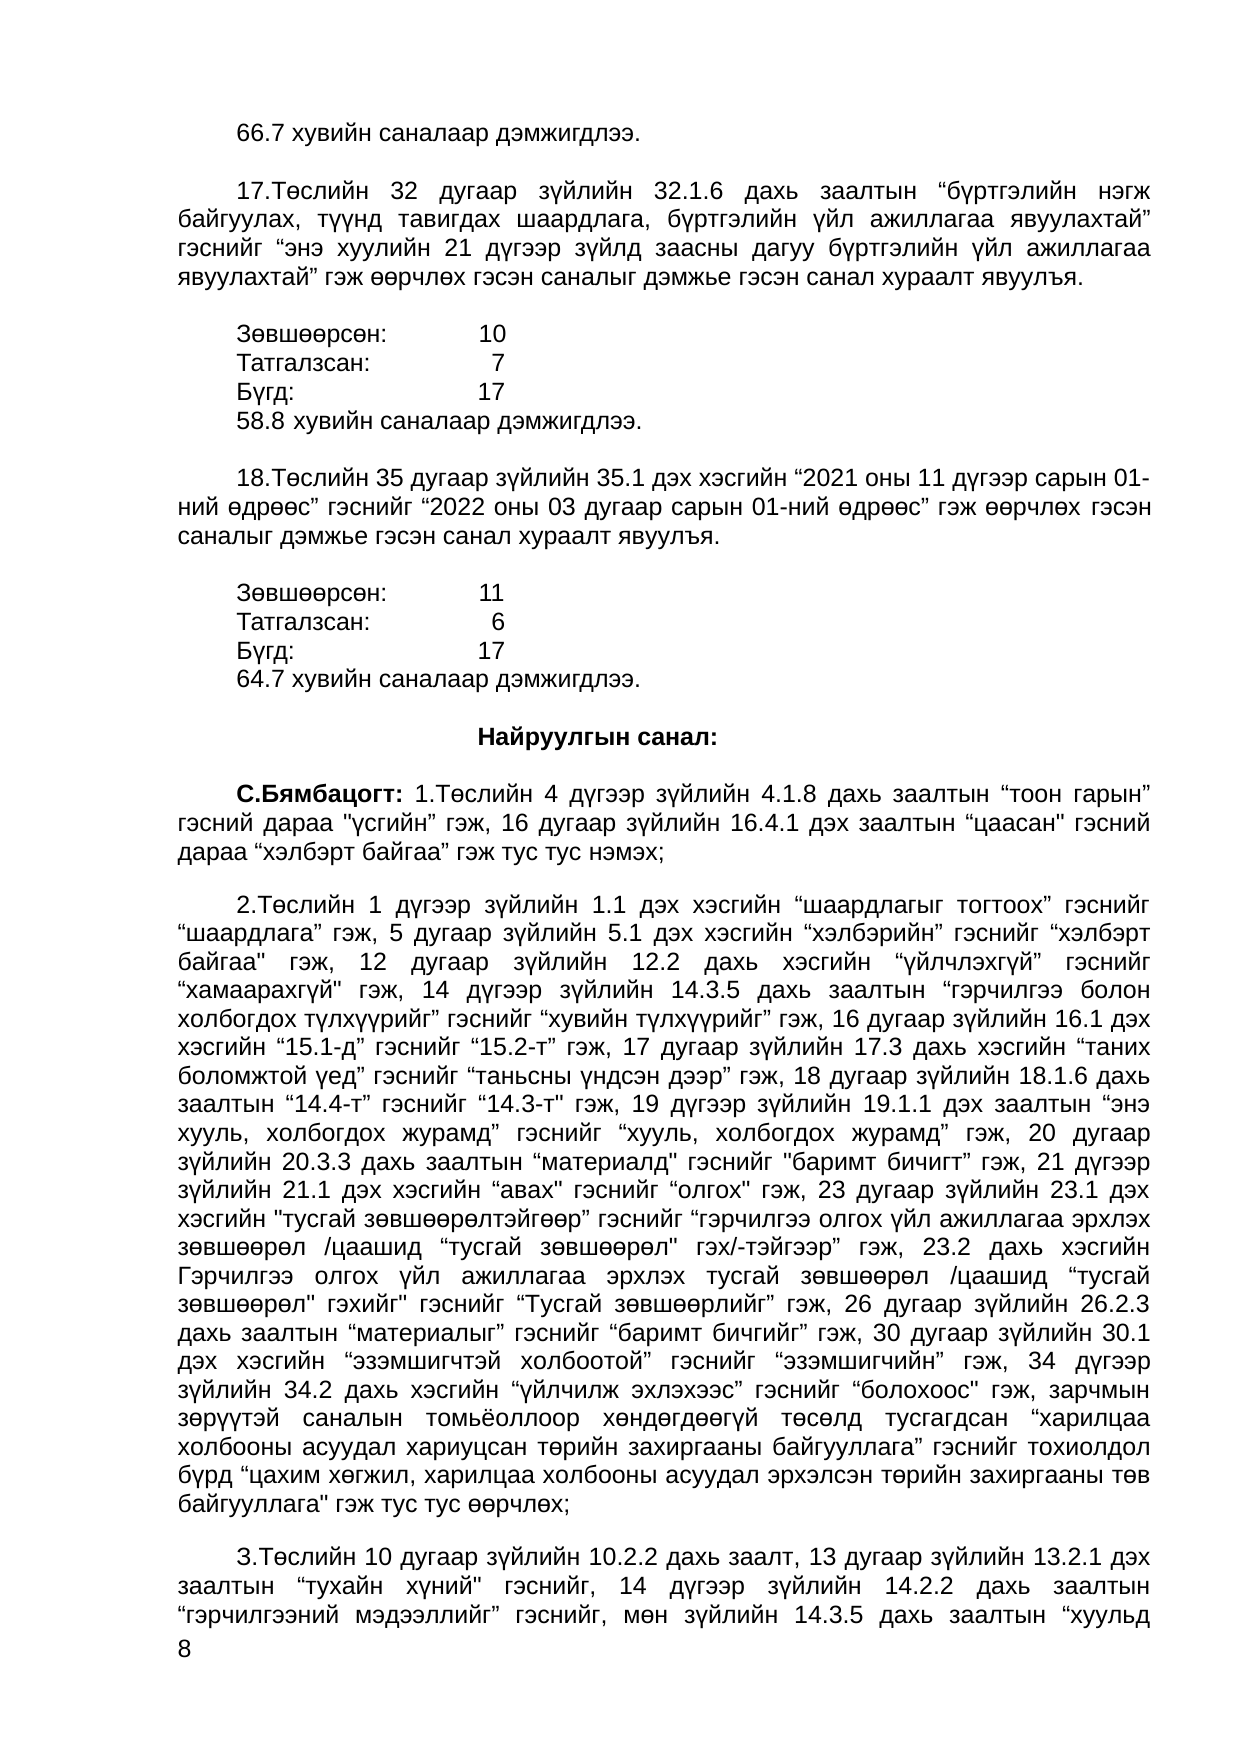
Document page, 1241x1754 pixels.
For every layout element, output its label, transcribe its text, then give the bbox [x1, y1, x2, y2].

subtitle Найруулгын санал: [402, 722, 1152, 751]
text 66.7 хувийн саналаар дэмжигдлээ. [236, 118, 1152, 147]
text 18.Төслийн 35 дугаар зүйлийн 35.1 дэх хэсгийн “2021 оны 11 дүгээр сарын 01-ний өдрөөс” гэснийг “2022 оны 03 дугаар сарын 01-ний өдрөөс” гэж өөрчлөх гэсэн саналыг дэмжье гэсэн санал хураалт явуулъя. [177, 463, 1152, 549]
text Бүгд: 17 [177, 377, 1152, 406]
text Татгалзсан: 6 [177, 607, 1152, 636]
text С.Бямбацогт: 1.Төслийн 4 дүгээр зүйлийн 4.1.8 дахь заалтын “тоон гарын” гэсний дараа "үсгийн” гэж, 16 дугаар зүйлийн 16.4.1 дэх заалтын “цаасан" гэсний дараа “хэлбэрт байгаа” гэж тус тус нэмэх; [177, 779, 1152, 866]
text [177, 1543, 1152, 1629]
text Татгалзсан: 7 [177, 348, 1152, 377]
text Зөвшөөрсөн: 11 [177, 578, 1152, 607]
list хувийн саналаар дэмжигдлээ. [236, 406, 1152, 434]
text Бүгд: 17 [177, 636, 1152, 664]
text 64.7 хувийн саналаар дэмжигдлээ. [236, 664, 1152, 693]
text Зөвшөөрсөн: 10 [177, 319, 1152, 348]
text 2.Төслийн 1 дүгээр зүйлийн 1.1 дэх хэсгийн “шаардлагыг тогтоох” гэснийг “шаардлага” гэж, 5 дугаар зүйлийн 5.1 дэх хэсгийн “хэлбэрийн” гэснийг “хэлбэрт байгаа" гэж, 12 дугаар зүйлийн 12.2 дахь хэсгийн “үйлчлэхгүй” гэснийг “хамаарахгүй" гэж, 14 дүгээр зүйлийн 14.3.5 дахь заалтын “гэрчилгээ болон холбогдох түлхүүрийг” гэснийг “хувийн түлхүүрийг” гэж, 16 дугаар зүйлийн 16.1 дэх хэсгийн “15.1-д” гэснийг “15.2-т” гэж, 17 дугаар зүйлийн 17.3 дахь хэсгийн “таних боломжтой үед” гэснийг “таньсны үндсэн дээр” гэж, 18 дугаар зүйлийн 18.1.6 дахь заалтын “14.4-т” гэснийг “14.3-т" гэж, 19 дүгээр зүйлийн 19.1.1 дэх заалтын “энэ хууль, холбогдох журамд” гэснийг “хууль, холбогдох журамд” гэж, 20 дугаар зүйлийн 20.3.3 дахь заалтын “материалд" гэснийг "баримт бичигт” гэж, 21 дүгээр зүйлийн 21.1 дэх хэсгийн “авах" гэснийг “олгох" гэж, 23 дугаар зүйлийн 23.1 дэх хэсгийн "тусгай зөвшөөрөлтэйгөөр” гэснийг “гэрчилгээ олгох үйл ажиллагаа эрхлэх зөвшөөрөл /цаашид “тусгай зөвшөөрөл" гэх/-тэйгээр” гэж, 23.2 дахь хэсгийн Гэрчилгээ олгох үйл ажиллагаа эрхлэх тусгай зөвшөөрөл /цаашид “тусгай зөвшөөрөл" гэхийг" гэснийг “Тусгай зөвшөөрлийг” гэж, 26 дугаар зүйлийн 26.2.3 дахь заалтын “материалыг” гэснийг “баримт бичгийг” гэж, 30 дугаар зүйлийн 30.1 дэх хэсгийн “эзэмшигчтэй холбоотой” гэснийг “эзэмшигчийн” гэж, 34 дүгээр зүйлийн 34.2 дахь хэсгийн “үйлчилж эхлэхээс” гэснийг “болохоос" гэж, зарчмын зөрүүтэй саналын томьёоллоор хөндөгдөөгүй төсөлд тусгагдсан “харилцаа холбооны асуудал хариуцсан төрийн захиргааны байгууллага” гэснийг тохиолдол бүрд “цахим хөгжил, харилцаа холбооны асуудал эрхэлсэн төрийн захиргааны төв байгууллага" гэж тус тус өөрчлөх; [177, 890, 1152, 1518]
text 17.Төслийн 32 дугаар зүйлийн 32.1.6 дахь заалтын “бүртгэлийн нэгж байгуулах, түүнд тавигдах шаардлага, бүртгэлийн үйл ажиллагаа явуулахтай” гэснийг “энэ хуулийн 21 дүгээр зүйлд заасны дагуу бүртгэлийн үйл ажиллагаа явуулахтай” гэж өөрчлөх гэсэн саналыг дэмжье гэсэн санал хураалт явуулъя. [177, 176, 1152, 291]
